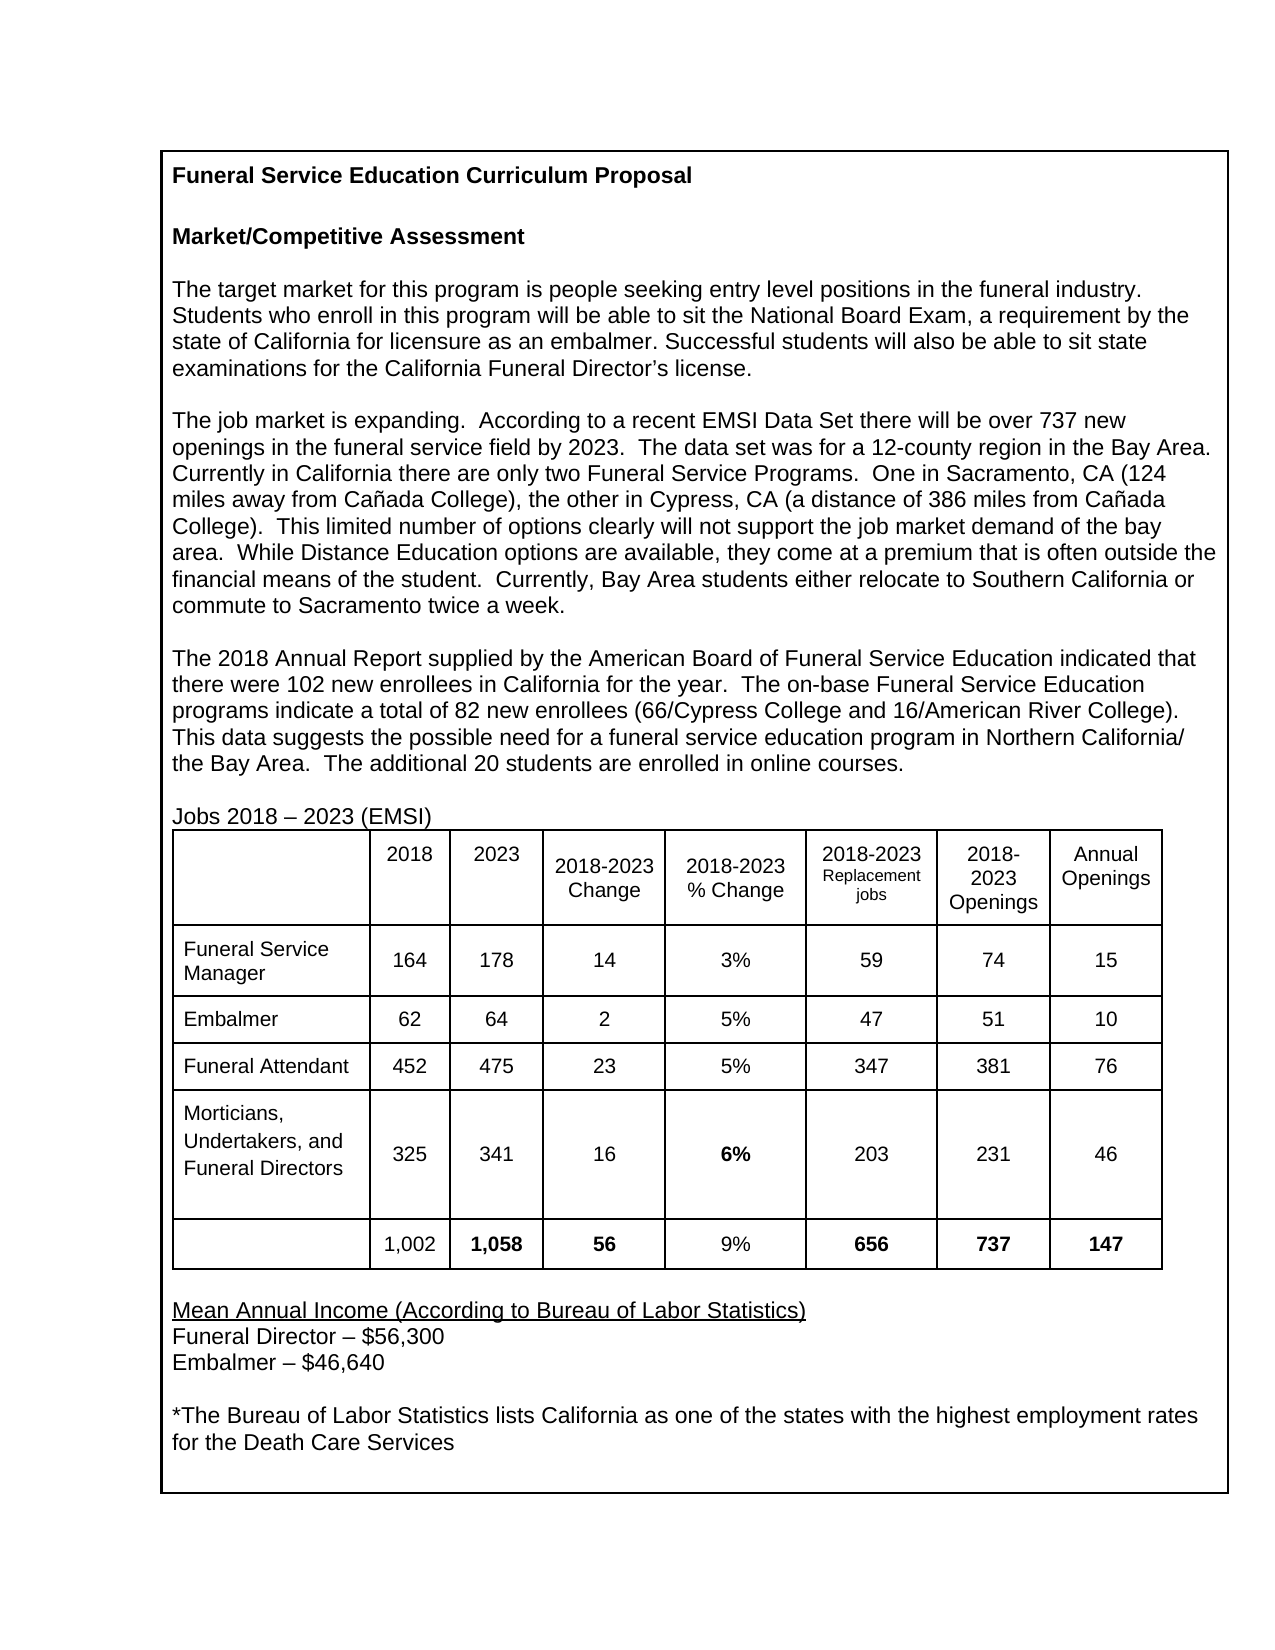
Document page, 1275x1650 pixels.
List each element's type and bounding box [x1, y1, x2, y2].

table_header [163, 152, 1227, 1492]
